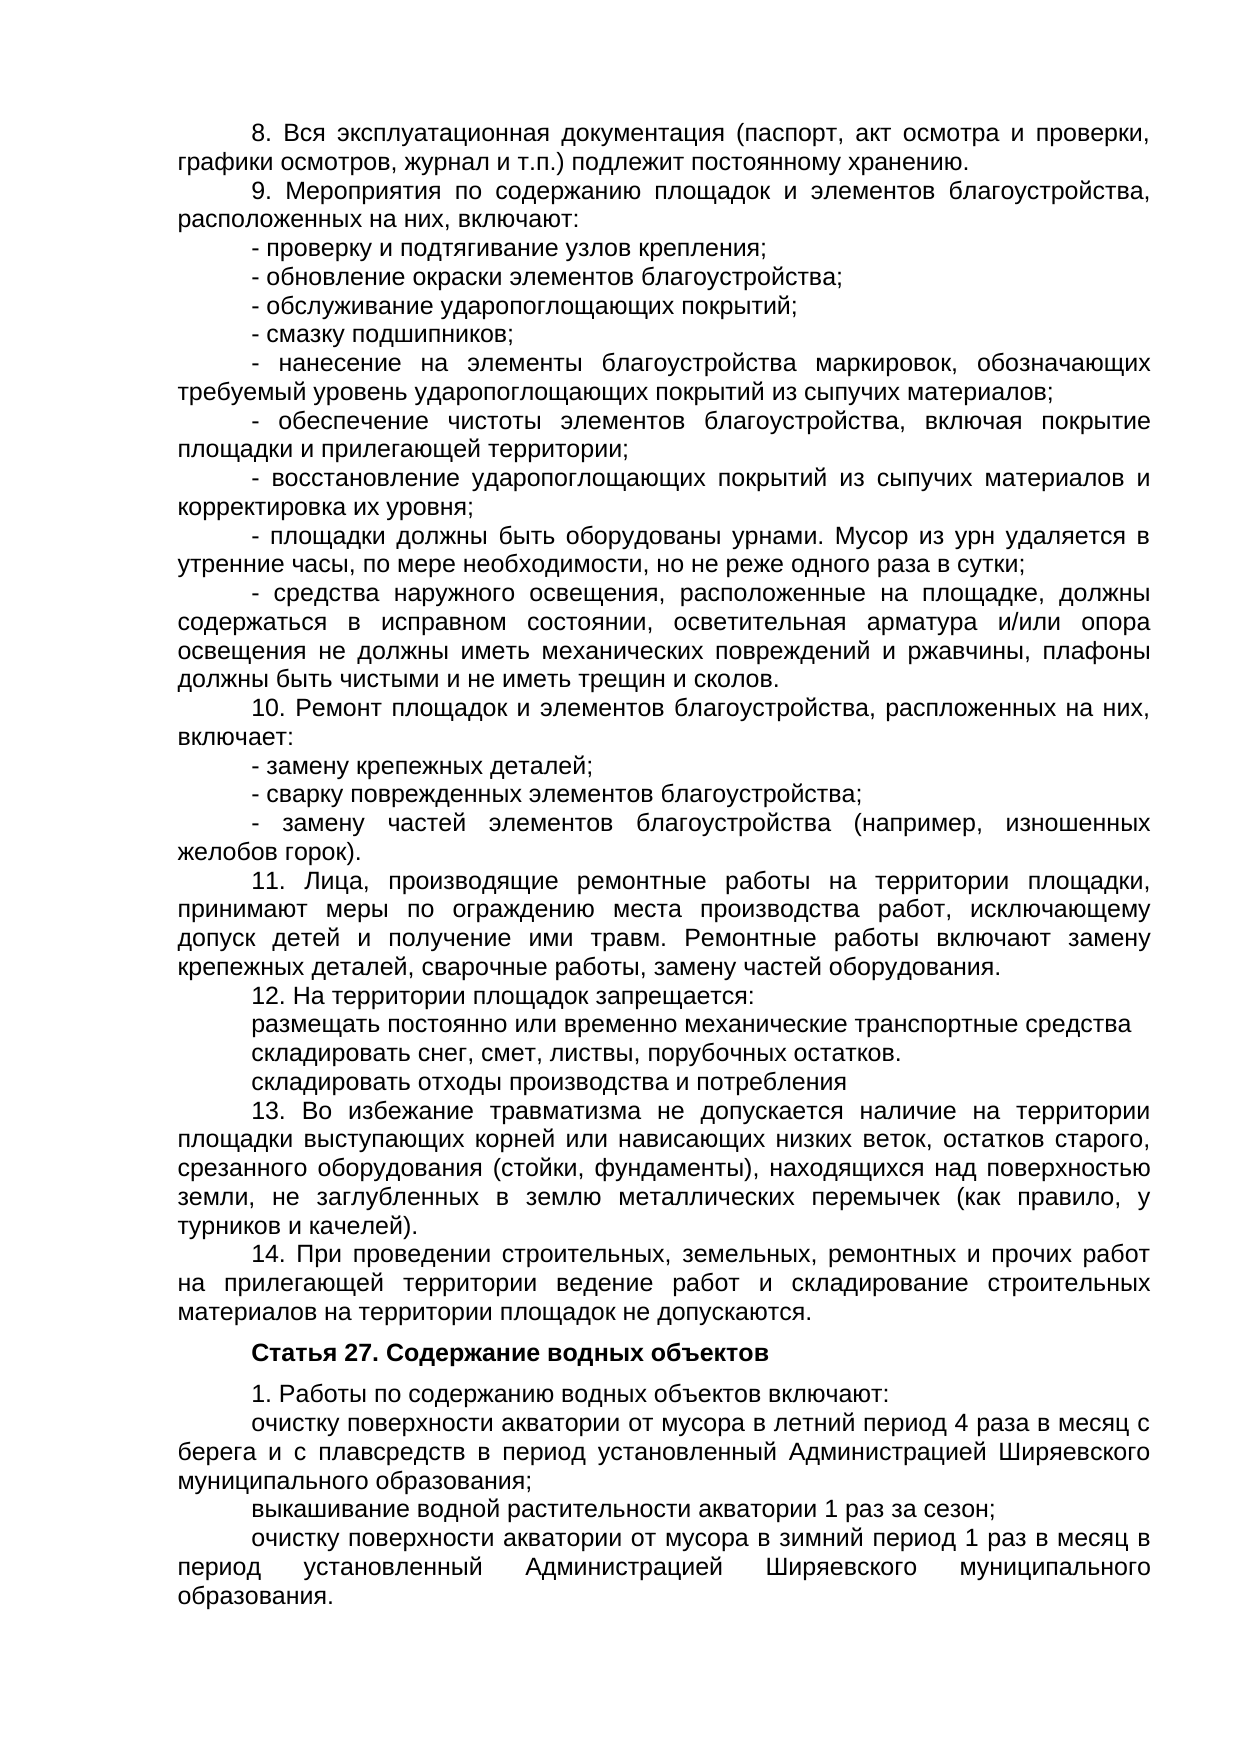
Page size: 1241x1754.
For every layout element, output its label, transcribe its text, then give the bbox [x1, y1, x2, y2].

text - восстановление ударопоглощающих покрытий из сыпучих материалов и корректировка их уровня; [177, 463, 1152, 521]
text - сварку поврежденных элементов благоустройства; [177, 779, 1152, 808]
text выкашивание водной растительности акватории 1 раз за сезон; [177, 1494, 1152, 1523]
text складировать снег, смет, листвы, порубочных остатков. [177, 1038, 1152, 1067]
text - смазку подшипников; [177, 319, 1152, 348]
text - замену частей элементов благоустройства (например, изношенных желобов горок). [177, 808, 1152, 866]
text - проверку и подтягивание узлов крепления; [177, 233, 1152, 262]
text 8. Вся эксплуатационная документация (паспорт, акт осмотра и проверки, графики осмотров, журнал и т.п.) подлежит постоянному хранению. [177, 118, 1152, 176]
text 13. Во избежание травматизма не допускается наличие на территории площадки выступающих корней или нависающих низких веток, остатков старого, срезанного оборудования (стойки, фундаменты), находящихся над поверхностью земли, не заглубленных в землю металлических перемычек (как правило, у турников и качелей). [177, 1096, 1152, 1239]
text 12. На территории площадок запрещается: [177, 981, 1152, 1009]
text - средства наружного освещения, расположенные на площадке, должны содержаться в исправном состоянии, осветительная арматура и/или опора освещения не должны иметь механических повреждений и ржавчины, плафоны должны быть чистыми и не иметь трещин и сколов. [177, 578, 1152, 693]
text - обновление окраски элементов благоустройства; [177, 262, 1152, 291]
text - обслуживание ударопоглощающих покрытий; [177, 291, 1152, 319]
text Статья 27. Содержание водных объектов [177, 1338, 1152, 1367]
text - нанесение на элементы благоустройства маркировок, обозначающих требуемый уровень ударопоглощающих покрытий из сыпучих материалов; [177, 348, 1152, 406]
text - замену крепежных деталей; [177, 751, 1152, 779]
text - площадки должны быть оборудованы урнами. Мусор из урн удаляется в утренние часы, по мере необходимости, но не реже одного раза в сутки; [177, 521, 1152, 578]
text очистку поверхности акватории от мусора в зимний период 1 раз в месяц в период установленный Администрацией Ширяевского муниципального образования. [177, 1523, 1152, 1609]
text 14. При проведении строительных, земельных, ремонтных и прочих работ на прилегающей территории ведение работ и складирование строительных материалов на территории площадок не допускаются. [177, 1239, 1152, 1326]
text складировать отходы производства и потребления [177, 1067, 1152, 1096]
text очистку поверхности акватории от мусора в летний период 4 раза в месяц с берега и с плавсредств в период установленный Администрацией Ширяевского муниципального образования; [177, 1408, 1152, 1494]
text - обеспечение чистоты элементов благоустройства, включая покрытие площадки и прилегающей территории; [177, 406, 1152, 463]
text размещать постоянно или временно механические транспортные средства [177, 1009, 1152, 1038]
text 11. Лица, производящие ремонтные работы на территории площадки, принимают меры по ограждению места производства работ, исключающему допуск детей и получение ими травм. Ремонтные работы включают замену крепежных деталей, сварочные работы, замену частей оборудования. [177, 866, 1152, 981]
text 10. Ремонт площадок и элементов благоустройства, распложенных на них, включает: [177, 693, 1152, 751]
text 1. Работы по содержанию водных объектов включают: [177, 1379, 1152, 1408]
text 9. Мероприятия по содержанию площадок и элементов благоустройства, расположенных на них, включают: [177, 176, 1152, 233]
